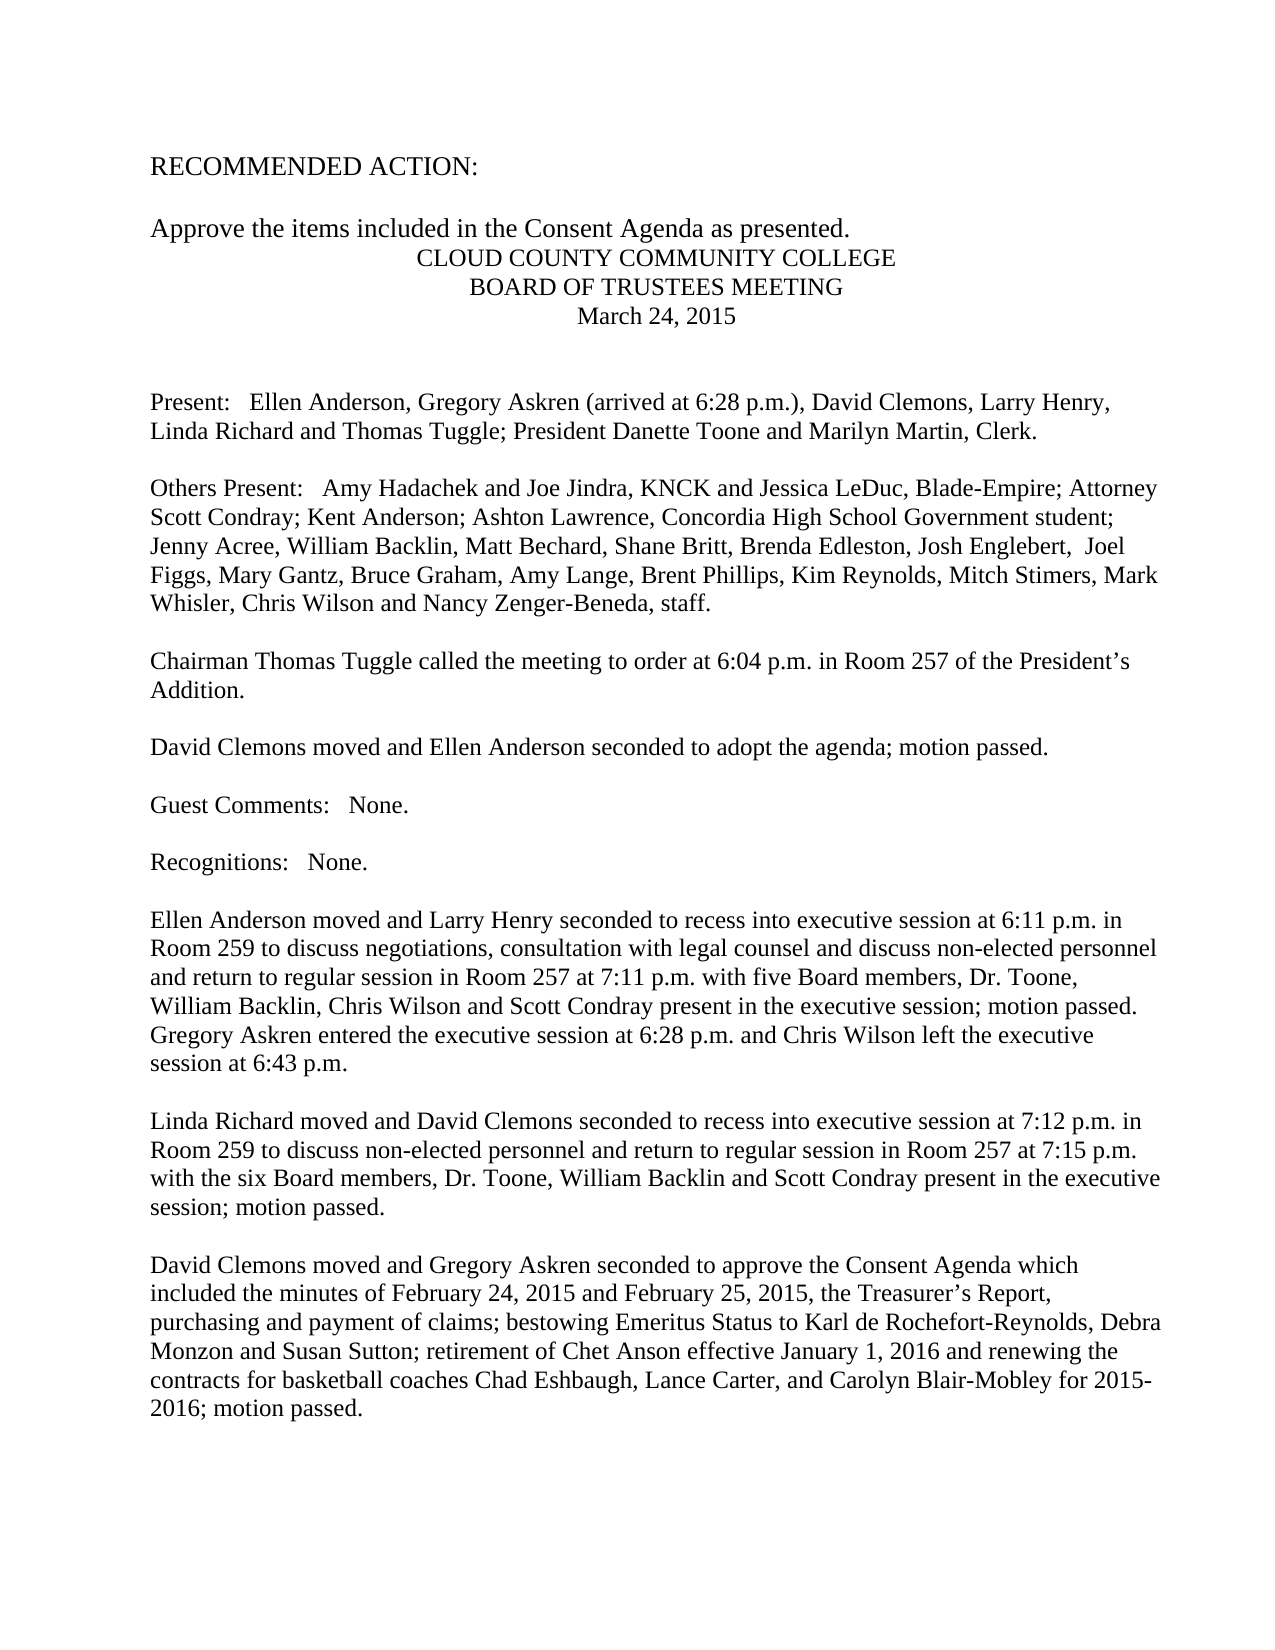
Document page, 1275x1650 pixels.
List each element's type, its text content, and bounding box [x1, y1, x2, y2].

text Recognitions: None. [150, 847, 1162, 876]
text Chairman Thomas Tuggle called the meeting to order at 6:04 p.m. in Room 257 of the President’s Addition. [150, 646, 1162, 703]
text CLOUD COUNTY COMMUNITY COLLEGE [150, 243, 1162, 272]
text Ellen Anderson moved and Larry Henry seconded to recess into executive session at 6:11 p.m. in Room 259 to discuss negotiations, consultation with legal counsel and discuss non-elected personnel and return to regular session in Room 257 at 7:11 p.m. with five Board members, Dr. Toone, William Backlin, Chris Wilson and Scott Condray present in the executive session; motion passed. Gregory Askren entered the executive session at 6:28 p.m. and Chris Wilson left the executive session at 6:43 p.m. [150, 905, 1162, 1077]
text Approve the items included in the Consent Agenda as presented. [150, 212, 1162, 243]
text David Clemons moved and Ellen Anderson seconded to adopt the agenda; motion passed. [150, 732, 1162, 761]
text Others Present: Amy Hadachek and Joe Jindra, KNCK and Jessica LeDuc, Blade-Empire; Attorney Scott Condray; Kent Anderson; Ashton Lawrence, Concordia High School Government student; Jenny Acree, William Backlin, Matt Bechard, Shane Britt, Brenda Edleston, Josh Englebert, Joel Figgs, Mary Gantz, Bruce Graham, Amy Lange, Brent Phillips, Kim Reynolds, Mitch Stimers, Mark Whisler, Chris Wilson and Nancy Zenger-Beneda, staff. [150, 473, 1162, 617]
text David Clemons moved and Gregory Askren seconded to approve the Consent Agenda which included the minutes of February 24, 2015 and February 25, 2015, the Treasurer’s Report, purchasing and payment of claims; bestowing Emeritus Status to Karl de Rochefort-Reynolds, Debra Monzon and Susan Sutton; retirement of Chet Anson effective January 1, 2016 and renewing the contracts for basketball coaches Chad Eshbaugh, Lance Carter, and Carolyn Blair-Mobley for 2015-2016; motion passed. [150, 1250, 1162, 1422]
text Present: Ellen Anderson, Gregory Askren (arrived at 6:28 p.m.), David Clemons, Larry Henry, Linda Richard and Thomas Tuggle; President Danette Toone and Marilyn Martin, Clerk. [150, 387, 1162, 445]
text RECOMMENDED ACTION: [150, 150, 1162, 181]
text Guest Comments: None. [150, 790, 1162, 818]
text March 24, 2015 [150, 301, 1162, 330]
text Linda Richard moved and David Clemons seconded to recess into executive session at 7:12 p.m. in Room 259 to discuss non-elected personnel and return to regular session in Room 257 at 7:15 p.m. with the six Board members, Dr. Toone, William Backlin and Scott Condray present in the executive session; motion passed. [150, 1106, 1162, 1221]
text BOARD OF TRUSTEES MEETING [150, 272, 1162, 301]
